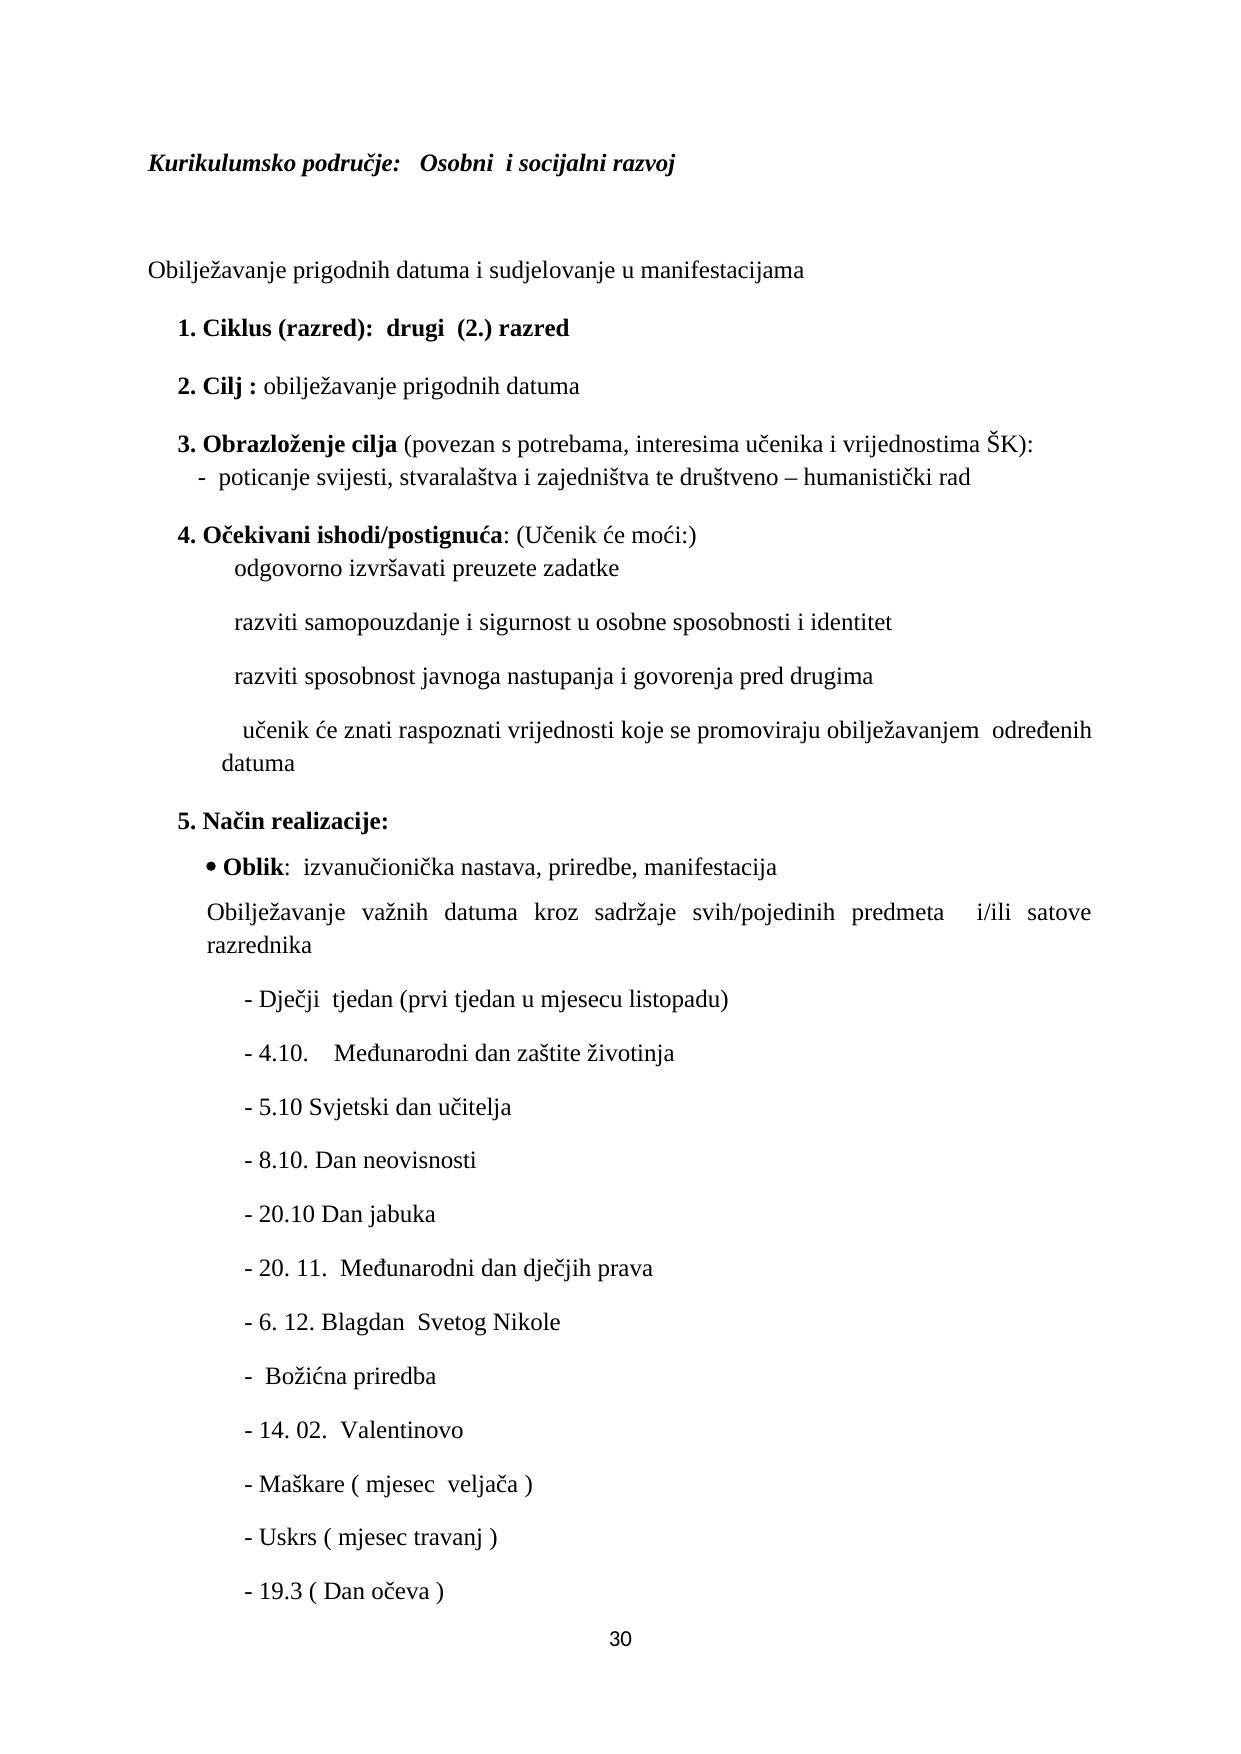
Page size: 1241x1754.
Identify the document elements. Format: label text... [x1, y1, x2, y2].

text 4. Očekivani ishodi/postignuća: (Učenik će moći:) [177, 520, 1093, 549]
list Oblik: izvanučionička nastava, priredbe, manifestacija [207, 852, 1093, 880]
text - 19.3 ( Dan očeva ) [244, 1576, 1093, 1605]
text - 20. 11. Međunarodni dan dječjih prava [244, 1253, 1093, 1282]
text - Uskrs ( mjesec travanj ) [244, 1522, 1093, 1551]
text 1. Ciklus (razred): drugi (2.) razred [177, 313, 1093, 342]
text Kurikulumsko područje: Osobni i socijalni razvoj [148, 148, 1093, 176]
text - Božićna priredba [244, 1361, 1093, 1390]
text - 5.10 Svjetski dan učitelja [244, 1092, 1093, 1120]
text razviti sposobnost javnoga nastupanja i govorenja pred drugima [215, 661, 1093, 690]
text razviti samopouzdanje i sigurnost u osobne sposobnosti i identitet [215, 607, 1093, 636]
text 3. Obrazloženje cilja (povezan s potrebama, interesima učenika i vrijednostima ŠK): [177, 429, 1093, 458]
text - Dječji tjedan (prvi tjedan u mjesecu listopadu) [207, 984, 1093, 1013]
text - 20.10 Dan jabuka [244, 1199, 1093, 1228]
text - 8.10. Dan neovisnosti [244, 1146, 1093, 1174]
text - 6. 12. Blagdan Svetog Nikole [244, 1307, 1093, 1336]
text - poticanje svijesti, stvaralaštva i zajedništva te društveno – humanistički rad [148, 462, 1093, 491]
text Obilježavanje prigodnih datuma i sudjelovanje u manifestacijama [148, 255, 1093, 284]
text odgovorno izvršavati preuzete zadatke [215, 553, 1093, 582]
text 5. Način realizacije: [177, 806, 1093, 835]
text Obilježavanje važnih datuma kroz sadržaje svih/pojedinih predmeta i/ili satove razrednika [207, 897, 1093, 959]
text - Maškare ( mjesec veljača ) [244, 1469, 1093, 1497]
text  učenik će znati raspoznati vrijednosti koje se promoviraju obilježavanjem određenih datuma [148, 715, 1093, 777]
text - 4.10. Međunarodni dan zaštite životinja [244, 1038, 1093, 1067]
text 2. Cilj : obilježavanje prigodnih datuma [177, 371, 1093, 400]
text - 14. 02. Valentinovo [244, 1415, 1093, 1443]
